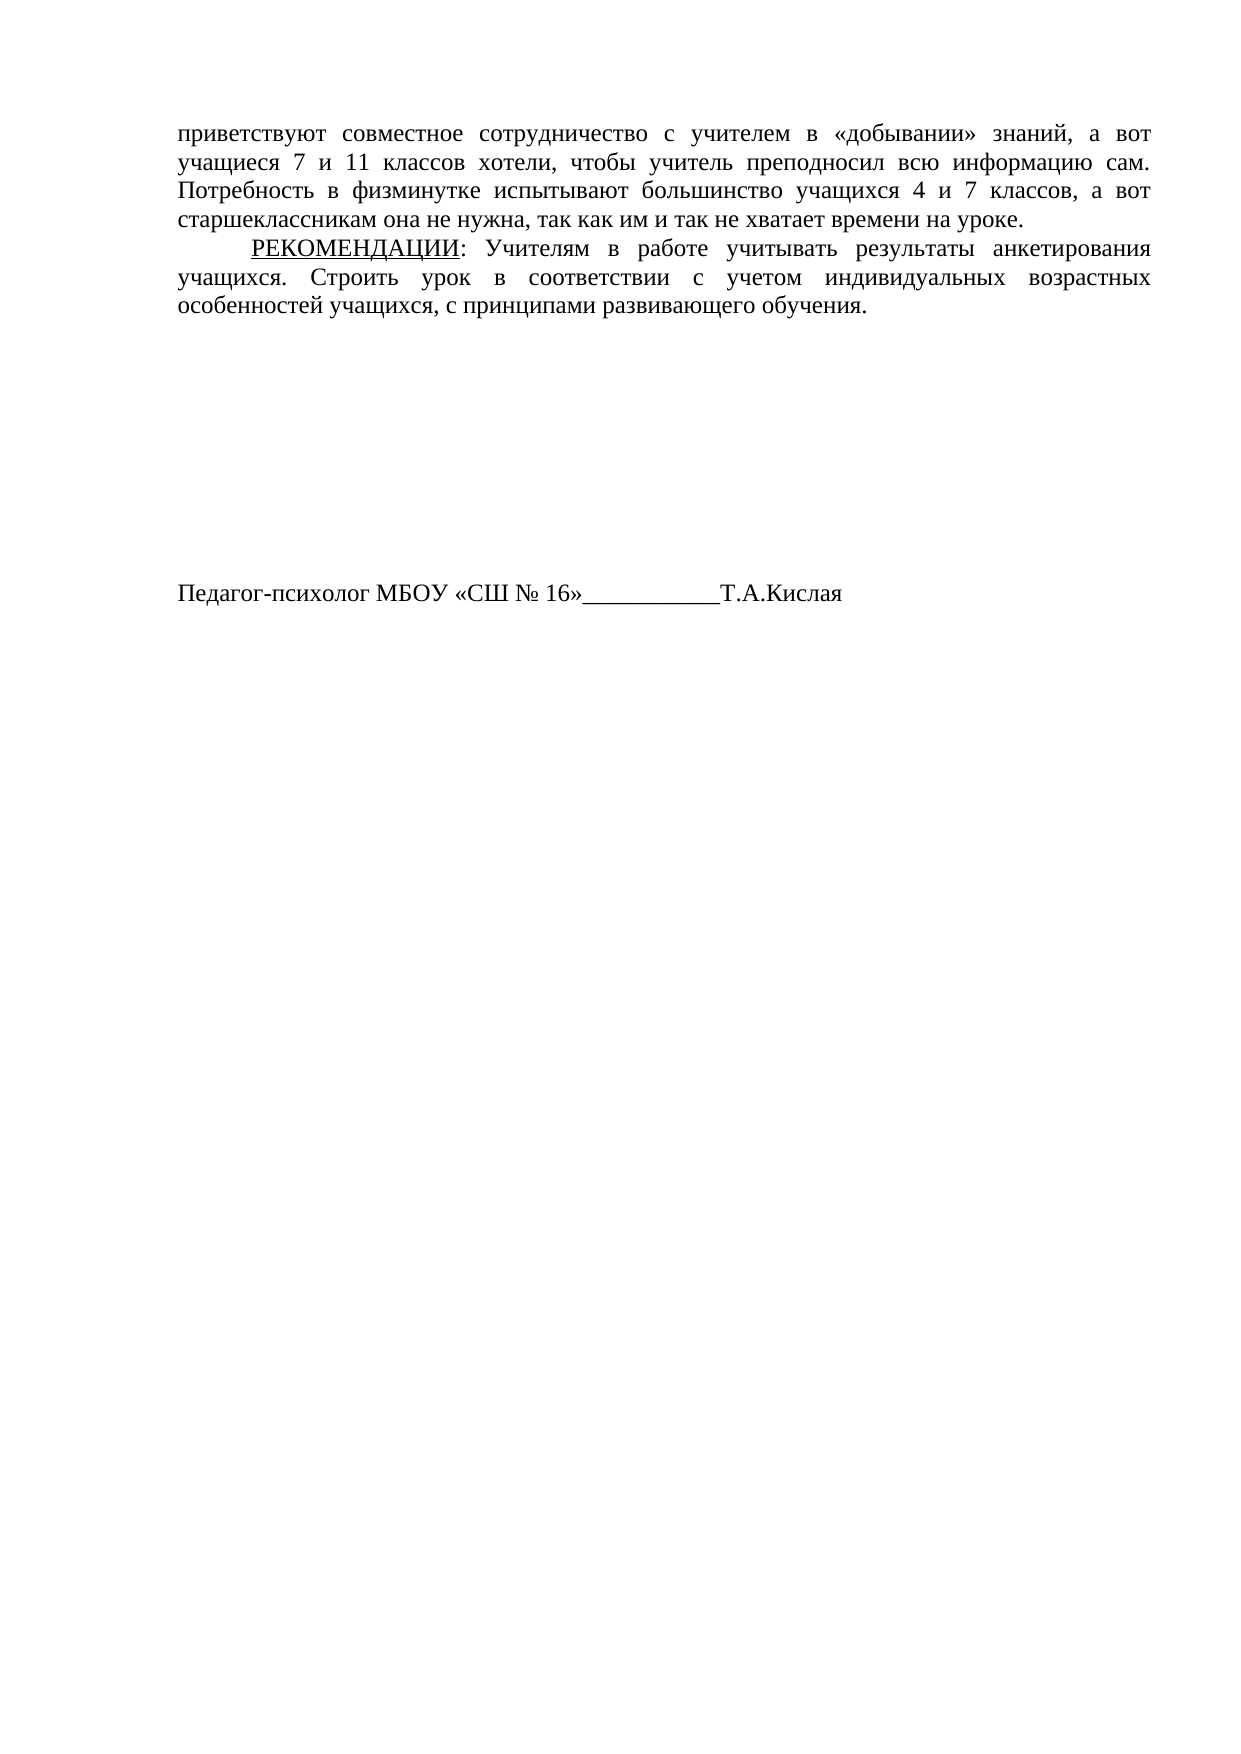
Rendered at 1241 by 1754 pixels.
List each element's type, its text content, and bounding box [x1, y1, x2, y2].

text РЕКОМЕНДАЦИИ: Учителям в работе учитывать результаты анкетирования учащихся. Строить урок в соответствии с учетом индивидуальных возрастных особенностей учащихся, с принципами развивающего обучения. [177, 233, 1152, 319]
text Педагог-психолог МБОУ «СШ № 16»___________Т.А.Кислая [177, 578, 1152, 607]
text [177, 118, 1152, 233]
